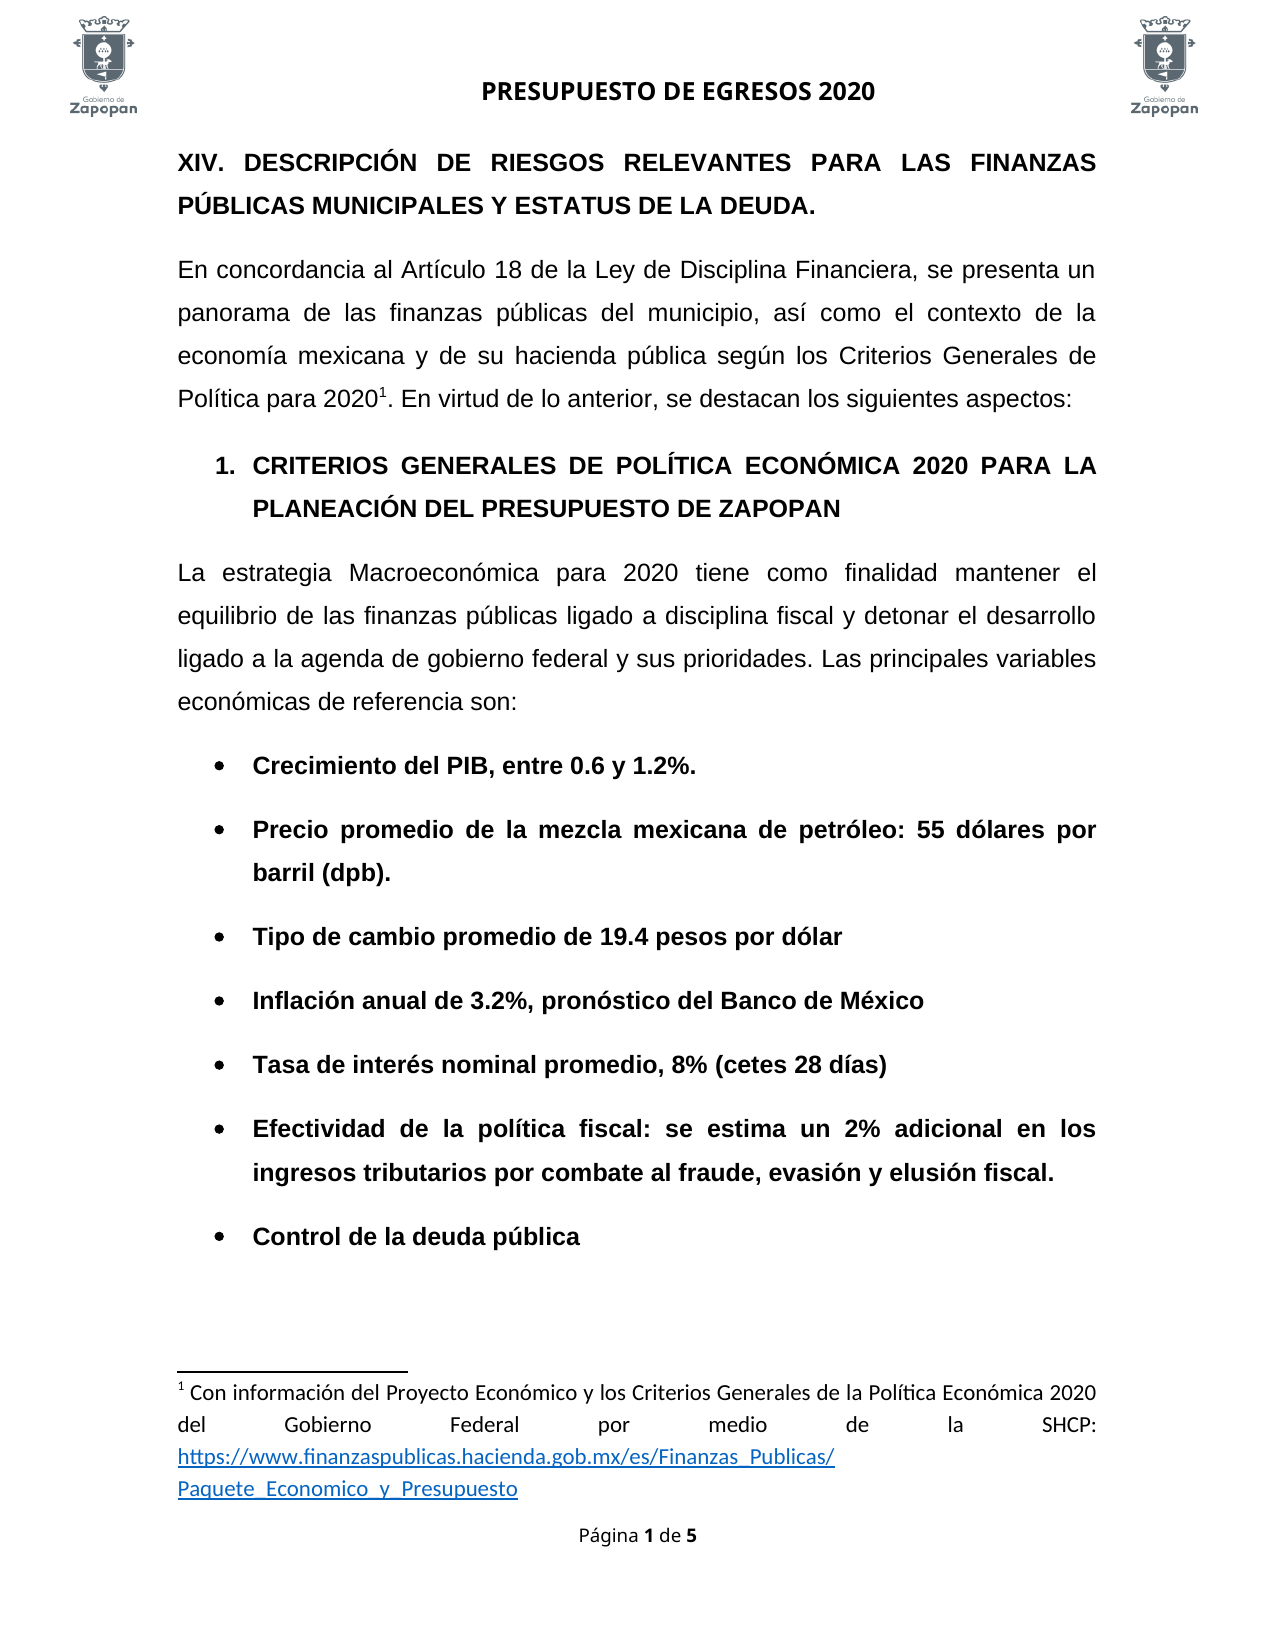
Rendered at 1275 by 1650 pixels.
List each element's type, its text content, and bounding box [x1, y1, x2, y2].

picture [44, 12, 158, 119]
text La estrategia Macroeconómica para 2020 tiene como finalidad mantener el equilibrio de las finanzas públicas ligado a disciplina fiscal y detonar el desarrollo ligado a la agenda de gobierno federal y sus prioridades. Las principales variables económicas de referencia son: [177, 558, 1098, 716]
picture [1105, 12, 1219, 119]
list CRITERIOS GENERALES DE POLÍTICA ECONÓMICA 2020 PARA LA PLANEACIÓN DEL PRESUPUESTO DE ZAPOPAN [215, 451, 1098, 522]
text XIV. DESCRIPCIÓN DE RIESGOS RELEVANTES PARA LAS FINANZAS PÚBLICAS MUNICIPALES Y ESTATUS DE LA DEUDA. [177, 148, 1098, 219]
list Tipo de cambio promedio de 19.4 pesos por dólar [215, 922, 1098, 951]
list Tasa de interés nominal promedio, 8% (cetes 28 días) [215, 1050, 1098, 1079]
list Crecimiento del PIB, entre 0.6 y 1.2%. [215, 751, 1098, 780]
list Efectividad de la política fiscal: se estima un 2% adicional en los ingresos tributarios por combate al fraude, evasión y elusión fiscal. [215, 1114, 1098, 1186]
list Precio promedio de la mezcla mexicana de petróleo: 55 dólares por barril (dpb). [215, 815, 1098, 887]
list Control de la deuda pública [215, 1222, 1098, 1251]
list Inflación anual de 3.2%, pronóstico del Banco de México [215, 986, 1098, 1015]
text En concordancia al Artículo 18 de la Ley de Disciplina Financiera, se presenta un panorama de las finanzas públicas del municipio, así como el contexto de la economía mexicana y de su hacienda pública según los Criterios Generales de Política para 2020. En virtud de lo anterior, se destacan los siguientes aspectos: [177, 255, 1098, 413]
